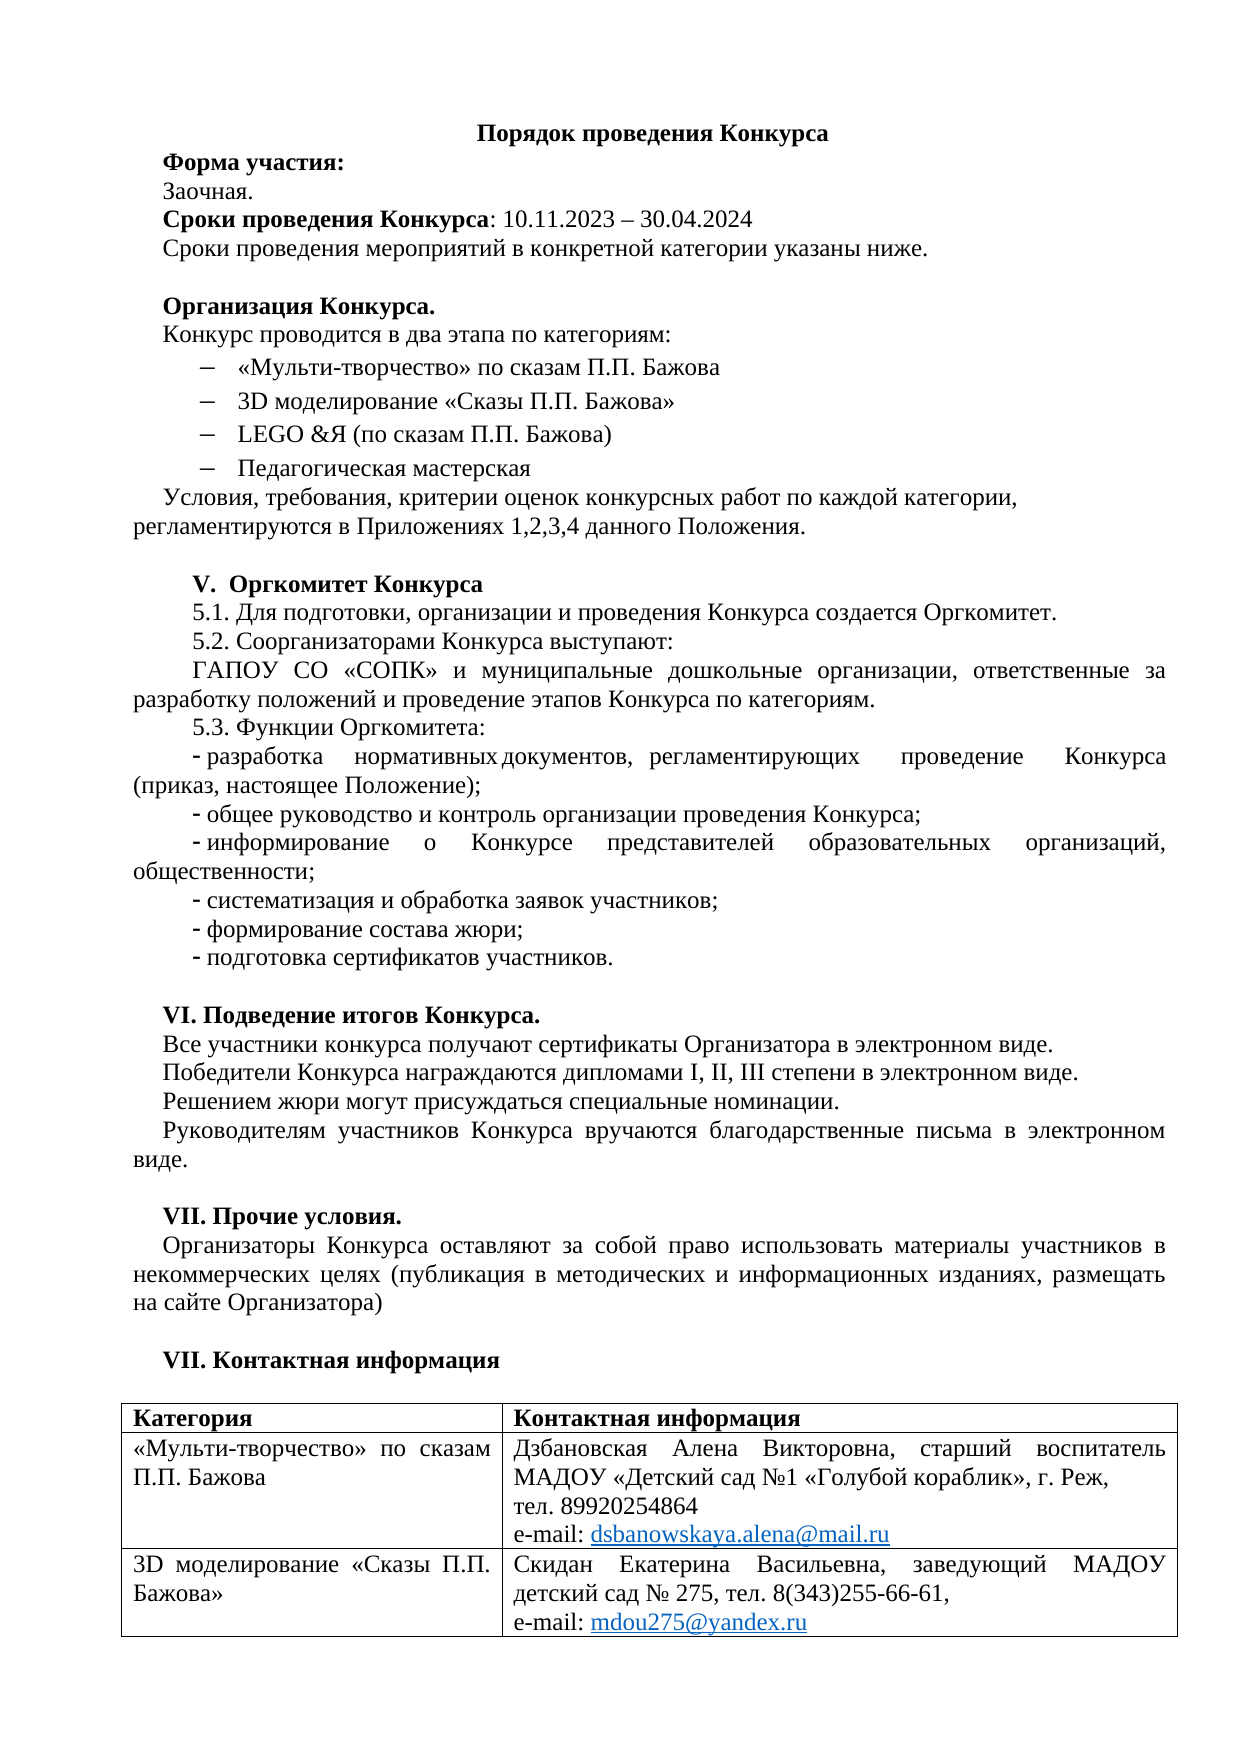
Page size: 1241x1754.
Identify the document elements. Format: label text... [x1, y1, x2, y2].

table_cell 3D моделирование «Сказы П.П. Бажова» [122, 1549, 502, 1636]
list общее руководство и контроль организации проведения Конкурса; [133, 799, 1167, 827]
text Победители Конкурса награждаются дипломами I, II, III степени в электронном виде. [133, 1057, 1167, 1086]
text Все участники конкурса получают сертификаты Организатора в электронном виде. [133, 1029, 1167, 1057]
text Сроки проведения мероприятий в конкретной категории указаны ниже. [133, 233, 1167, 262]
list информирование о Конкурсе представителей образовательных организаций, общественности; [133, 827, 1167, 885]
text VI. Подведение итогов Конкурса. [133, 1000, 1167, 1029]
text Организаторы Конкурса оставляют за собой право использовать материалы участников в некоммерческих целях (публикация в методических и информационных изданиях, размещать на сайте Организатора) [133, 1230, 1167, 1316]
text ГАПОУ СО «СОПК» и муниципальные дошкольные организации, ответственные за разработку положений и проведение этапов Конкурса по категориям. [133, 655, 1167, 712]
list 3D моделирование «Сказы П.П. Бажова» [200, 382, 1167, 415]
text Руководителям участников Конкурса вручаются благодарственные письма в электронном виде. [133, 1115, 1167, 1172]
table_cell Дзбановская Алена Викторовна, старший воспитатель МАДОУ «Детский сад №1 «Голубой кораблик», г. Реж, тел. 89920254864 e-mail: dsbanowskaya.alena@mail.ru [503, 1433, 1177, 1548]
table_cell Скидан Екатерина Васильевна, заведующий МАДОУ детский сад № 275, тел. 8(343)255-66-61, e-mail: mdou275@yandex.ru [503, 1549, 1177, 1636]
list подготовка сертификатов участников. [133, 942, 1167, 971]
text Порядок проведения Конкурса [133, 118, 1167, 147]
table_cell «Мульти-творчество» по сказам П.П. Бажова [122, 1433, 502, 1548]
text VII. Прочие условия. [133, 1201, 1167, 1230]
text 5.2. Соорганизаторами Конкурса выступают: [133, 626, 1167, 655]
list «Мульти-творчество» по сказам П.П. Бажова [200, 348, 1167, 382]
list LEGO &Я (по сказам П.П. Бажова) [200, 415, 1167, 449]
list систематизация и обработка заявок участников; [133, 885, 1167, 914]
text Условия, требования, критерии оценок конкурсных работ по каждой категории, регламентируются в Приложениях 1,2,3,4 данного Положения. [133, 482, 1167, 540]
text V. Оргкомитет Конкурса [133, 569, 1167, 597]
list разработка нормативных документов, регламентирующих проведение Конкурса (приказ, настоящее Положение); [133, 741, 1167, 799]
text Сроки проведения Конкурса: 10.11.2023 – 30.04.2024 [133, 204, 1167, 233]
text Конкурс проводится в два этапа по категориям: [133, 319, 1167, 348]
list формирование состава жюри; [133, 914, 1167, 942]
text 5.3. Функции Оргкомитета: [133, 712, 1167, 741]
table_header Категория [122, 1404, 502, 1432]
text Решением жюри могут присуждаться специальные номинации. [133, 1086, 1167, 1115]
text VII. Контактная информация [133, 1345, 1167, 1374]
text Организация Конкурса. [133, 291, 1167, 319]
list Педагогическая мастерская [200, 449, 1167, 482]
table_header Контактная информация [503, 1404, 1177, 1432]
text 5.1. Для подготовки, организации и проведения Конкурса создается Оргкомитет. [133, 597, 1167, 626]
text Заочная. [133, 176, 1167, 204]
text Форма участия: [133, 147, 1167, 176]
